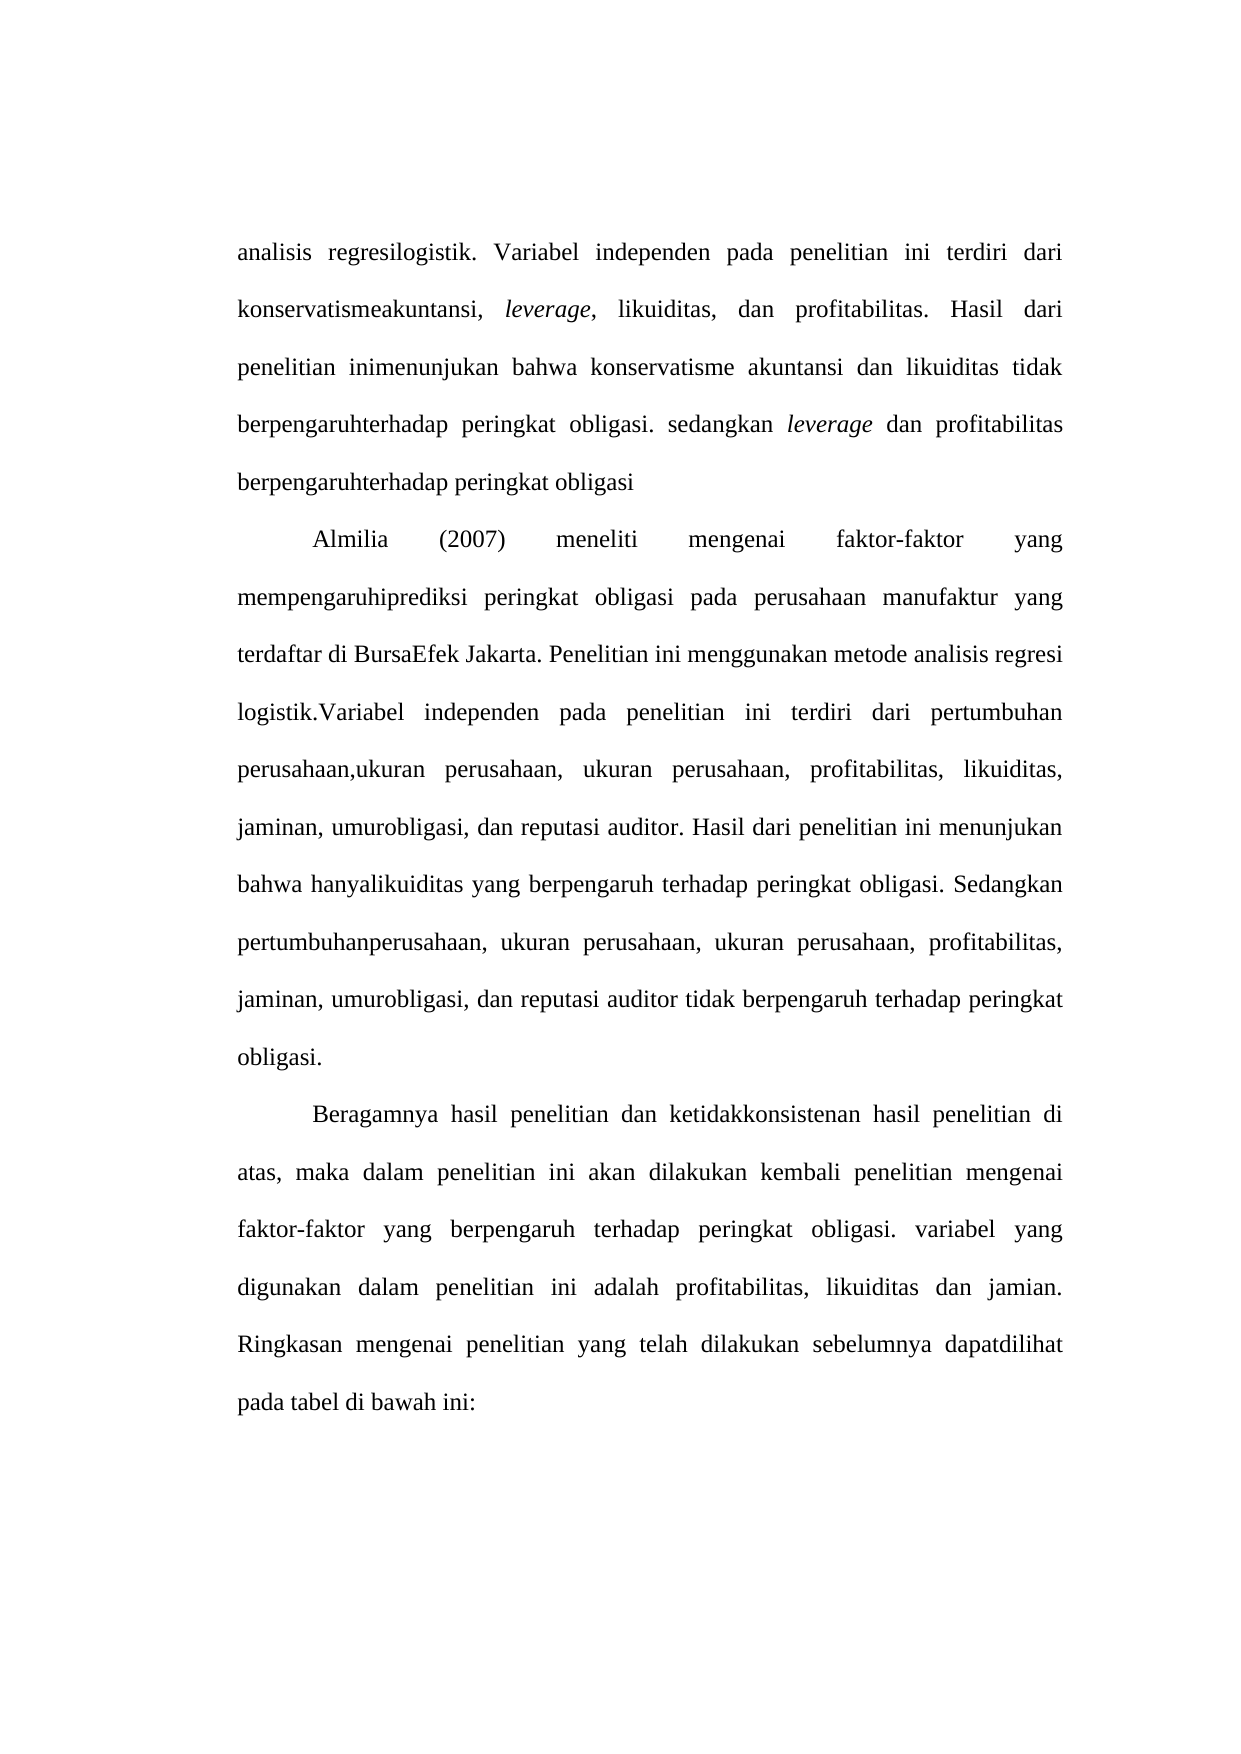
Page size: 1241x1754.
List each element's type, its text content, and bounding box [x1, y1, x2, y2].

text Almilia (2007) meneliti mengenai faktor-faktor yang mempengaruhiprediksi peringkat obligasi pada perusahaan manufaktur yang terdaftar di BursaEfek Jakarta. Penelitian ini menggunakan metode analisis regresi logistik.Variabel independen pada penelitian ini terdiri dari pertumbuhan perusahaan,ukuran perusahaan, ukuran perusahaan, profitabilitas, likuiditas, jaminan, umurobligasi, dan reputasi auditor. Hasil dari penelitian ini menunjukan bahwa hanyalikuiditas yang berpengaruh terhadap peringkat obligasi. Sedangkan pertumbuhanperusahaan, ukuran perusahaan, ukuran perusahaan, profitabilitas, jaminan, umurobligasi, dan reputasi auditor tidak berpengaruh terhadap peringkat obligasi. [237, 524, 1063, 1071]
text Beragamnya hasil penelitian dan ketidakkonsistenan hasil penelitian di atas, maka dalam penelitian ini akan dilakukan kembali penelitian mengenai faktor-faktor yang berpengaruh terhadap peringkat obligasi. variabel yang digunakan dalam penelitian ini adalah profitabilitas, likuiditas dan jamian. Ringkasan mengenai penelitian yang telah dilakukan sebelumnya dapatdilihat pada tabel di bawah ini: [237, 1099, 1063, 1416]
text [237, 237, 1063, 496]
